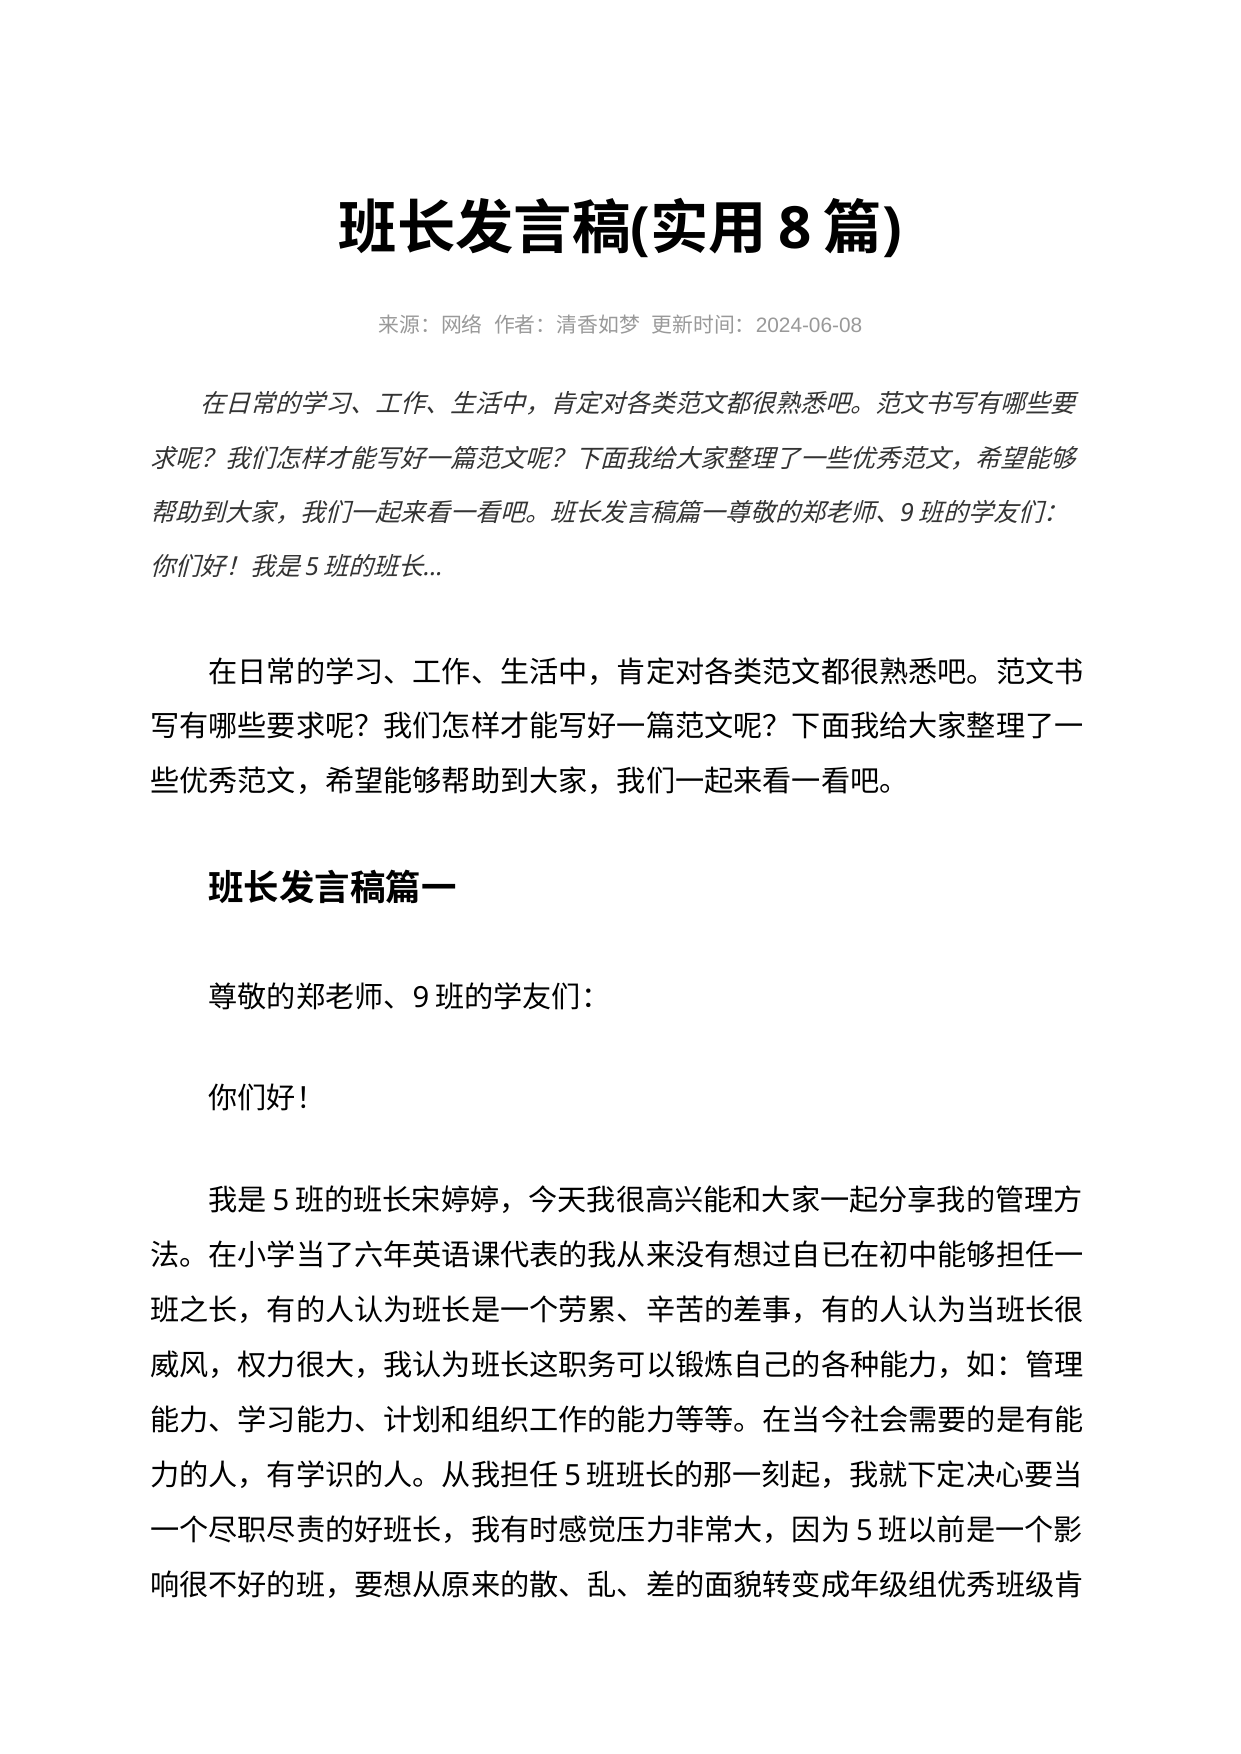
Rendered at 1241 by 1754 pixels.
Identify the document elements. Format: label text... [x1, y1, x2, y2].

text 你们好！ [150, 1075, 1090, 1117]
subtitle 班长发言稿(实用8篇) [150, 181, 1090, 266]
text 在日常的学习、工作、生活中，肯定对各类范文都很熟悉吧。范文书写有哪些要求呢？我们怎样才能写好一篇范文呢？下面我给大家整理了一些优秀范文，希望能够帮助到大家，我们一起来看一看吧。 [150, 648, 1090, 800]
text 班长发言稿篇一 [150, 860, 1090, 911]
text 尊敬的郑老师、9班的学友们： [150, 973, 1090, 1016]
text 在日常的学习、工作、生活中，肯定对各类范文都很熟悉吧。范文书写有哪些要求呢？我们怎样才能写好一篇范文呢？下面我给大家整理了一些优秀范文，希望能够帮助到大家，我们一起来看一看吧。班长发言稿篇一尊敬的郑老师、9班的学友们：你们好！我是5班的班长... [150, 384, 1090, 583]
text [150, 1177, 1090, 1604]
text 来源：网络 作者：清香如梦 更新时间：2024-06-08 [150, 313, 1090, 337]
